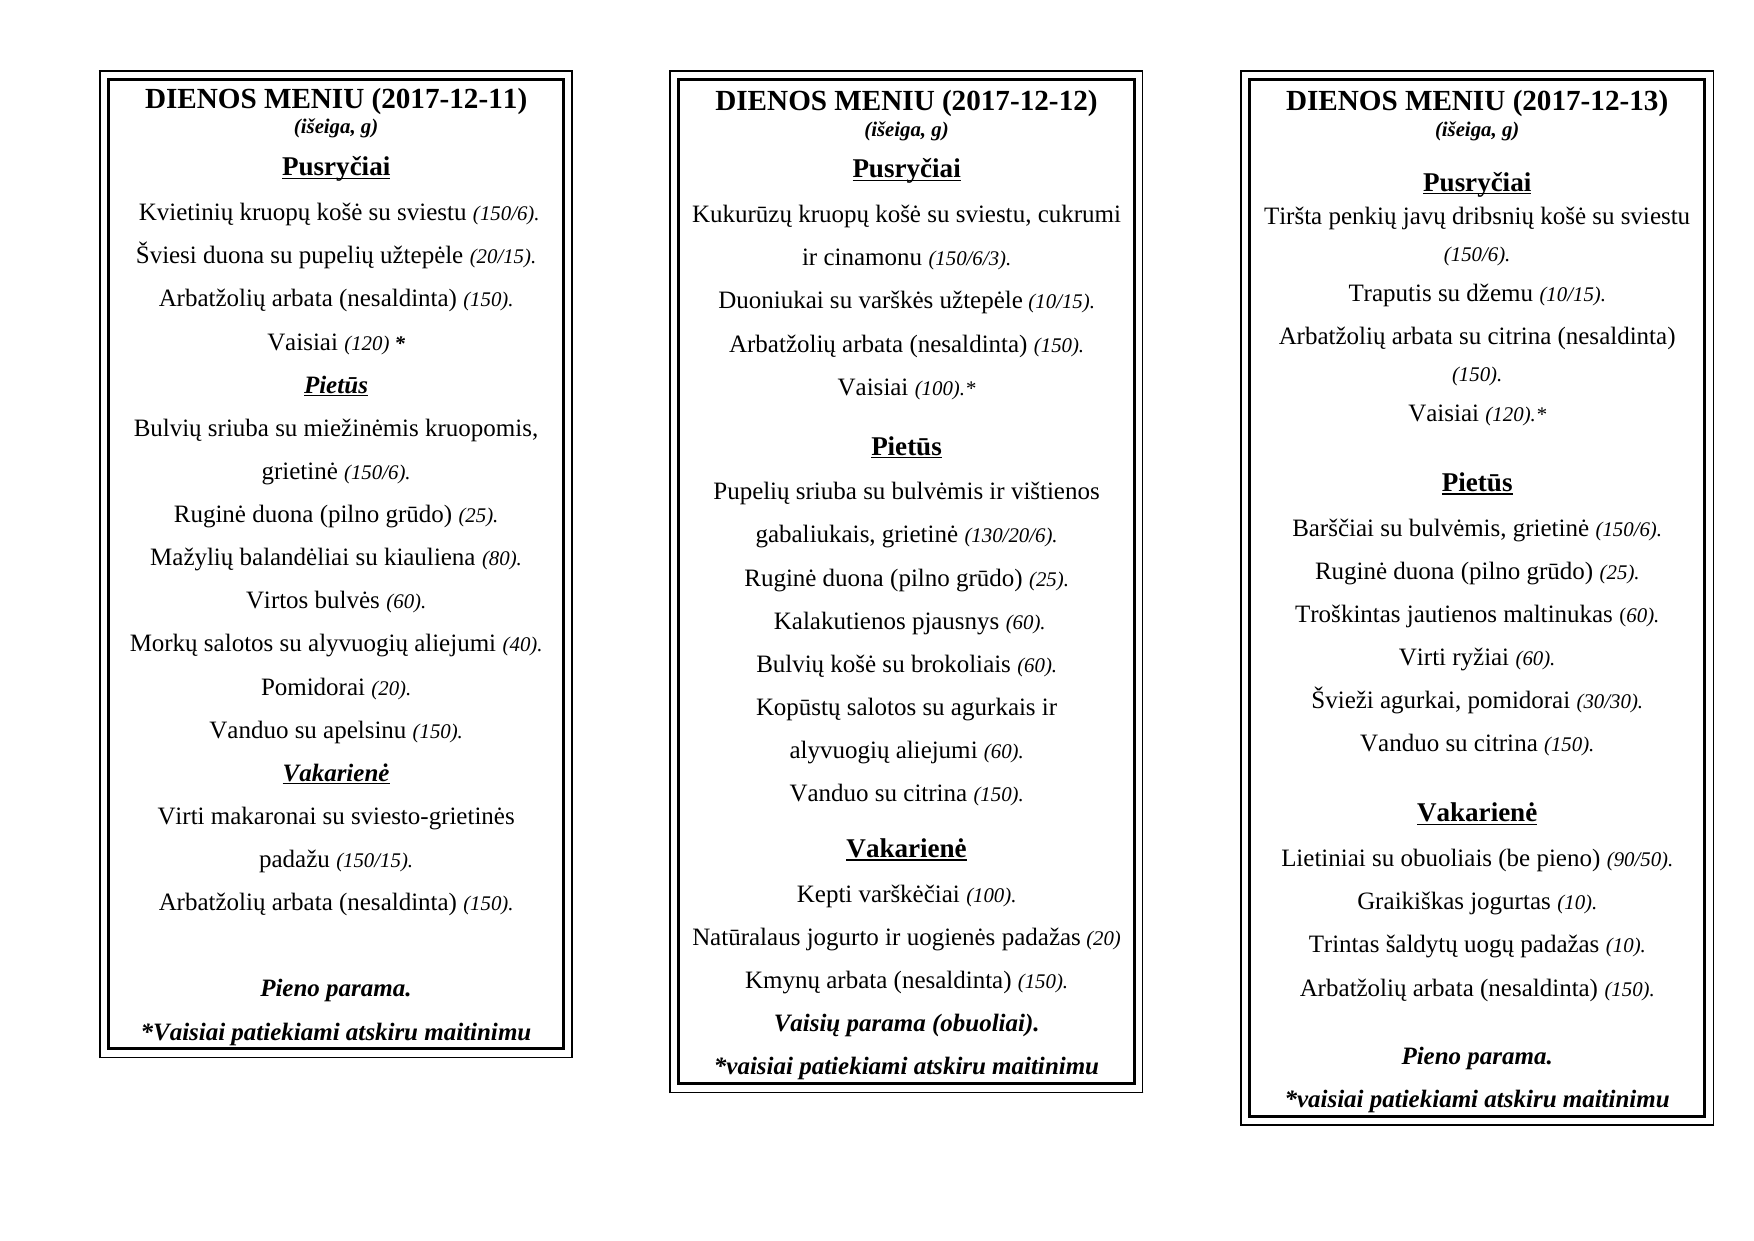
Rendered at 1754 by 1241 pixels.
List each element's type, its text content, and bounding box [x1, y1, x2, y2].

text Traputis su džemu (10/15). [1251, 265, 1703, 307]
text Švieži agurkai, pomidorai (30/30). [1251, 672, 1703, 714]
text Graikiškas jogurtas (10). [1251, 873, 1703, 915]
text *vaisiai patiekiami atskiru maitinimu [1242, 1071, 1713, 1124]
text Kukurūzų kruopų košė su sviestu, cukrumi ir cinamonu (150/6/3). [680, 186, 1133, 271]
text Arbatžolių arbata (nesaldinta) (150). [680, 316, 1133, 357]
text Troškintas jautienos maltinukas (60). [1251, 586, 1703, 628]
text Pietūs [1251, 453, 1703, 497]
text Tiršta penkių javų dribsnių košė su sviestu (150/6). [1251, 188, 1703, 265]
text Duoniukai su varškės užtepėle (10/15). [680, 272, 1133, 314]
text Pusryčiai [680, 139, 1133, 184]
text Pietūs [110, 359, 562, 398]
text Morkų salotos su alyvuogių aliejumi (40). [110, 617, 562, 657]
text Ruginė duona (pilno grūdo) (25). [110, 488, 562, 528]
text *vaisiai patiekiami atskiru maitinimu [671, 1038, 1142, 1092]
text Pieno parama. [1251, 1028, 1703, 1069]
text DIENOS MENIU (2017-12-12) [671, 72, 1142, 117]
text (išeiga, g) [1259, 117, 1695, 141]
text grietinė (150/6). [110, 445, 562, 485]
text Lietiniai su obuoliais (be pieno) (90/50). [1251, 830, 1703, 872]
text Bulvių košė su brokoliais (60). [680, 636, 1133, 678]
text Šviesi duona su pupelių užtepėle (20/15). [110, 229, 562, 269]
text Arbatžolių arbata (nesaldinta) (150). [1251, 959, 1703, 1001]
text Bulvių sriuba su miežinėmis kruopomis, [110, 402, 562, 442]
text Pietūs [680, 417, 1133, 461]
text Virti ryžiai (60). [1251, 629, 1703, 671]
text Virtos bulvės (60). [110, 574, 562, 614]
text Arbatžolių arbata (nesaldinta) (150). [110, 876, 562, 916]
text *Vaisiai patiekiami atskiru maitinimu [101, 1006, 571, 1057]
text DIENOS MENIU (2017-12-11) [101, 72, 571, 114]
text Vanduo su citrina (150). [680, 765, 1133, 807]
text (išeiga, g) [689, 117, 1124, 139]
text Vakarienė [1251, 783, 1703, 828]
text Natūralaus jogurto ir uogienės padažas (20) [680, 909, 1133, 951]
text Barščiai su bulvėmis, grietinė (150/6). [1251, 500, 1703, 542]
text Ruginė duona (pilno grūdo) (25). [1251, 543, 1703, 585]
text Vakarienė [680, 819, 1133, 863]
text Kalakutienos pjausnys (60). [680, 593, 1133, 634]
text Vaisiai (120).* [1251, 385, 1703, 427]
text Pusryčiai [110, 139, 562, 182]
text alyvuogių aliejumi (60). [680, 722, 1133, 764]
text Ruginė duona (pilno grūdo) (25). [680, 550, 1133, 591]
text Vanduo su apelsinu (150). [110, 704, 562, 743]
text (išeiga, g) [118, 114, 554, 138]
text Vaisių parama (obuoliai). [680, 995, 1133, 1037]
text padažu (150/15). [110, 833, 562, 873]
text Kepti varškėčiai (100). [680, 866, 1133, 907]
text Kvietinių kruopų košė su sviestu (150/6). [110, 186, 562, 226]
text Vaisiai (100).* [680, 359, 1133, 401]
text Pomidorai (20). [110, 661, 562, 700]
text Vanduo su citrina (150). [1251, 715, 1703, 757]
text Vakarienė [110, 747, 562, 787]
text Pusryčiai [1251, 153, 1703, 188]
text Trintas šaldytų uogų padažas (10). [1251, 916, 1703, 958]
text Pupelių sriuba su bulvėmis ir vištienos gabaliukais, grietinė (130/20/6). [680, 463, 1133, 548]
text Arbatžolių arbata su citrina (nesaldinta) (150). [1251, 308, 1703, 385]
text Virti makaronai su sviesto-grietinės [110, 790, 562, 830]
text Kopūstų salotos su agurkais ir [680, 679, 1133, 721]
text Mažylių balandėliai su kiauliena (80). [110, 531, 562, 571]
text Pieno parama. [110, 962, 562, 1002]
text Vaisiai (120) * [110, 316, 562, 355]
text DIENOS MENIU (2017-12-13) [1242, 72, 1713, 117]
text Kmynų arbata (nesaldinta) (150). [680, 952, 1133, 994]
text Arbatžolių arbata (nesaldinta) (150). [110, 272, 562, 312]
